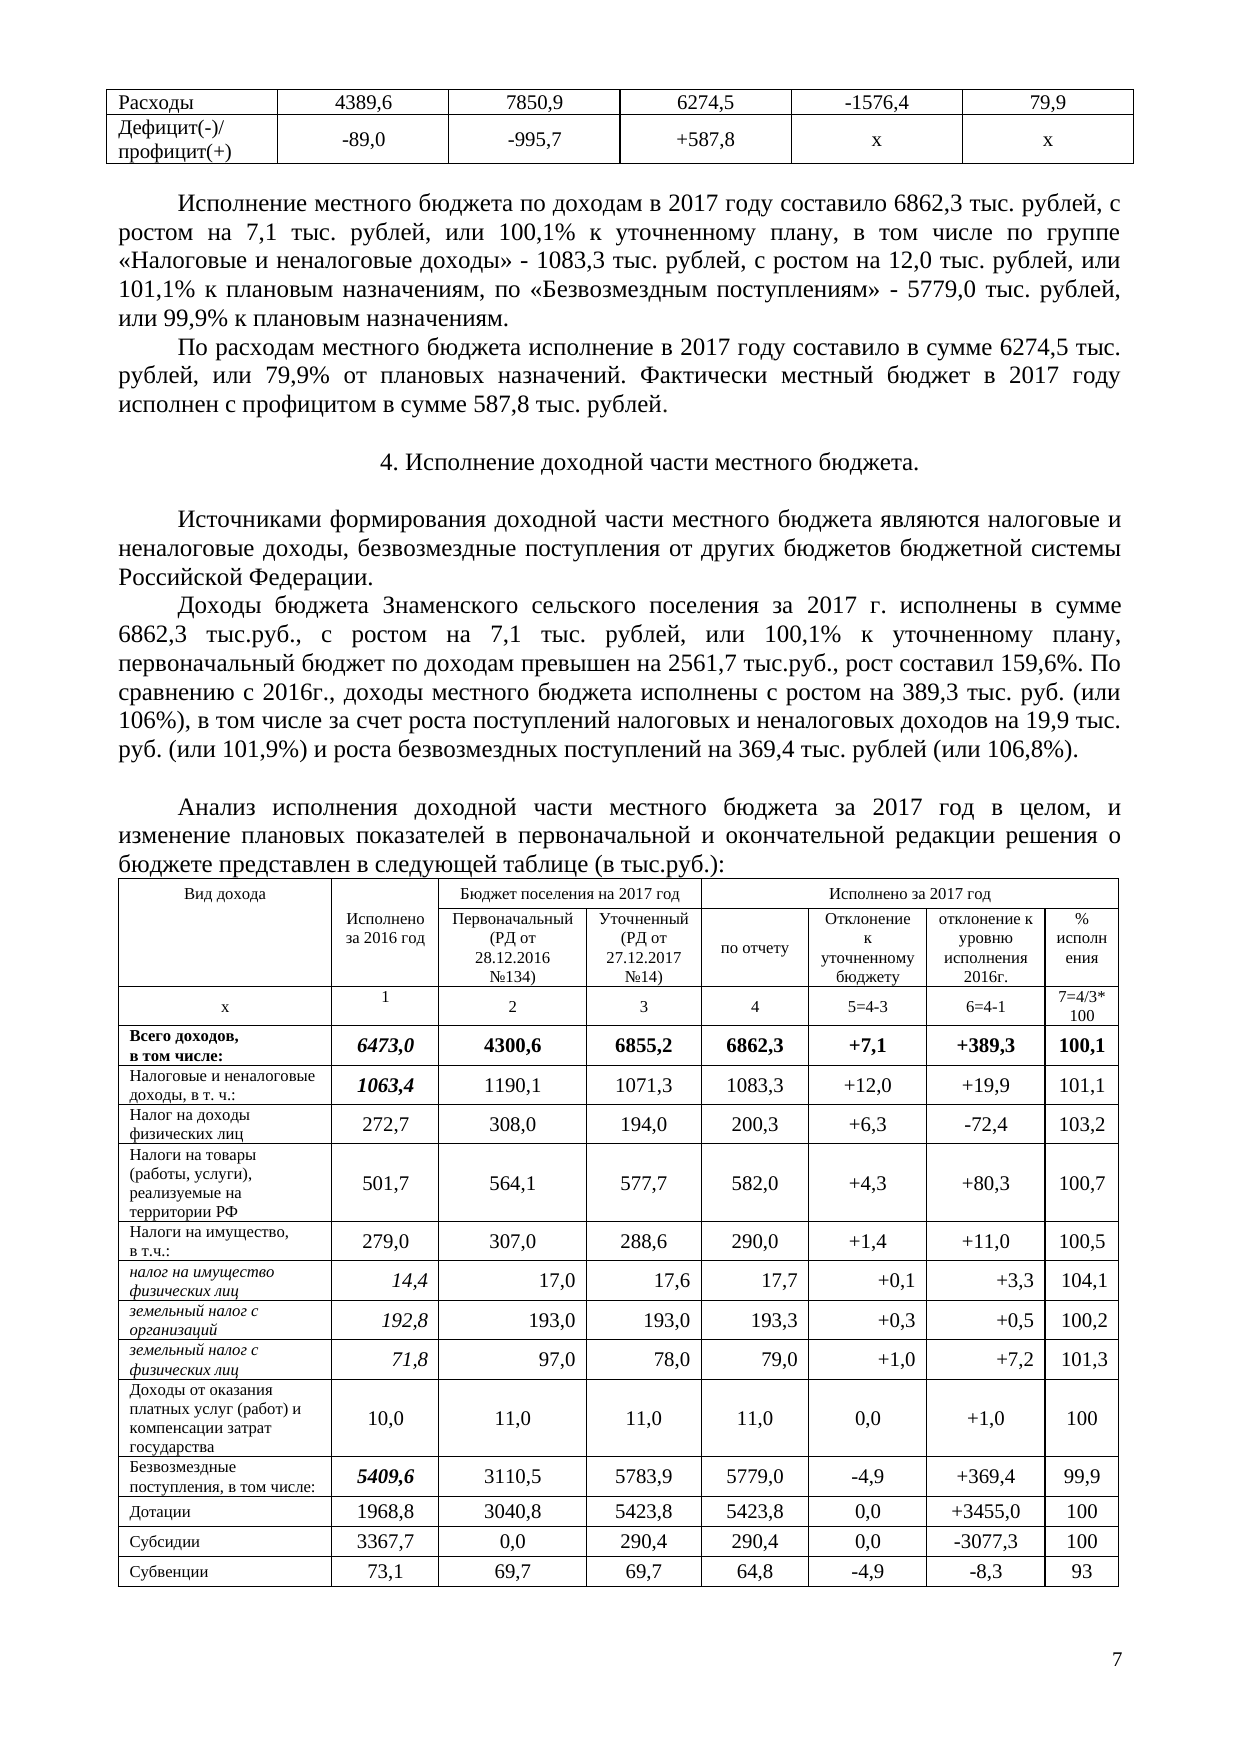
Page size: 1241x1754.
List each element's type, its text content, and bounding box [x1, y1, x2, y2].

table_cell 290,4 [587, 1527, 701, 1556]
table_header Исполнено за 2017 год [702, 879, 1118, 908]
table_cell 14,4 [332, 1261, 438, 1300]
table_cell 7850,9 [449, 90, 619, 114]
table_cell 3 [587, 987, 701, 1025]
table_cell 6=4-1 [927, 987, 1044, 1025]
table_cell 97,0 [439, 1340, 586, 1378]
table_cell 3110,5 [439, 1457, 586, 1496]
table_cell 0,0 [809, 1497, 926, 1526]
text Исполнение местного бюджета по доходам в 2017 году составило 6862,3 тыс. рублей, с ростом на 7,1 тыс. рублей, или 100,1% к уточненному плану, в том числе по группе «Налоговые и неналоговые доходы» - 1083,3 тыс. рублей, с ростом на 12,0 тыс. рублей, или 101,1% к плановым назначениям, по «Безвозмездным поступлениям» - 5779,0 тыс. рублей, или 99,9% к плановым назначениям. [118, 188, 1122, 332]
table_cell 1968,8 [332, 1497, 438, 1526]
table_cell -72,4 [927, 1105, 1044, 1143]
table_cell 6855,2 [587, 1026, 701, 1064]
table_cell Дотации [119, 1497, 331, 1526]
table_cell 5=4-3 [809, 987, 926, 1025]
table_cell Отклонение к уточненному бюджету [809, 909, 926, 986]
table_cell 194,0 [587, 1105, 701, 1143]
table_cell Исполнено за 2016 год [332, 908, 438, 986]
table_cell 64,8 [702, 1557, 808, 1586]
table_cell 100,5 [1046, 1222, 1118, 1260]
table_cell 4 [702, 987, 808, 1025]
table_cell 193,0 [439, 1301, 586, 1339]
table_cell 100,7 [1046, 1144, 1118, 1221]
table_cell +0,5 [927, 1301, 1044, 1339]
table_cell +7,1 [809, 1026, 926, 1064]
table_cell х [963, 115, 1133, 163]
table_cell 69,7 [587, 1557, 701, 1586]
table_cell 4389,6 [278, 90, 448, 114]
table_cell Субсидии [119, 1527, 331, 1556]
table_cell по отчету [702, 909, 808, 986]
table_cell 290,4 [702, 1527, 808, 1556]
table_cell 69,7 [439, 1557, 586, 1586]
table_cell 308,0 [439, 1105, 586, 1143]
table_cell % исполнения [1046, 909, 1118, 986]
table_cell +1,0 [927, 1380, 1044, 1456]
table_cell +389,3 [927, 1026, 1044, 1064]
table_cell 501,7 [332, 1144, 438, 1221]
table_cell 193,0 [587, 1301, 701, 1339]
table_cell 5783,9 [587, 1457, 701, 1496]
table_cell Безвозмездные поступления, в том числе: [119, 1457, 331, 1496]
table_cell 5409,6 [332, 1457, 438, 1496]
table_cell 272,7 [332, 1105, 438, 1143]
table_cell 4300,6 [439, 1026, 586, 1064]
table_cell 79,0 [702, 1340, 808, 1378]
table_cell Налоги на товары (работы, услуги), реализуемые на территории РФ [119, 1144, 331, 1221]
table_cell 1 [332, 987, 438, 1025]
table_cell 78,0 [587, 1340, 701, 1378]
table_cell +1,4 [809, 1222, 926, 1260]
text Источниками формирования доходной части местного бюджета являются налоговые и неналоговые доходы, безвозмездные поступления от других бюджетов бюджетной системы Российской Федерации. [118, 504, 1122, 591]
table_cell 577,7 [587, 1144, 701, 1221]
table_cell -4,9 [809, 1557, 926, 1586]
table_cell 1071,3 [587, 1066, 701, 1104]
table_cell 100,2 [1046, 1301, 1118, 1339]
table_cell +369,4 [927, 1457, 1044, 1496]
table_cell 73,1 [332, 1557, 438, 1586]
table_header [332, 879, 438, 908]
table_cell 0,0 [809, 1527, 926, 1556]
table_cell 17,7 [702, 1261, 808, 1300]
table_cell Дефицит(-)/ профицит(+) [107, 115, 277, 163]
table_cell +4,3 [809, 1144, 926, 1221]
table_cell 5779,0 [702, 1457, 808, 1496]
text 4. Исполнение доходной части местного бюджета. [118, 447, 1122, 476]
table_cell 192,8 [332, 1301, 438, 1339]
table_cell 5423,8 [702, 1497, 808, 1526]
table_cell [119, 908, 331, 986]
table_cell +6,3 [809, 1105, 926, 1143]
table_cell +19,9 [927, 1066, 1044, 1104]
table_cell +12,0 [809, 1066, 926, 1104]
table_cell 6274,5 [621, 90, 791, 114]
table_cell 7=4/3*100 [1046, 987, 1118, 1025]
table_cell 99,9 [1046, 1457, 1118, 1496]
table_cell 1190,1 [439, 1066, 586, 1104]
table_cell 103,2 [1046, 1105, 1118, 1143]
table_cell 0,0 [439, 1527, 586, 1556]
table_cell 17,0 [439, 1261, 586, 1300]
table_cell 288,6 [587, 1222, 701, 1260]
table_cell +0,3 [809, 1301, 926, 1339]
table_cell 200,3 [702, 1105, 808, 1143]
table_cell +7,2 [927, 1340, 1044, 1378]
table_cell Субвенции [119, 1557, 331, 1586]
table_cell Всего доходов, в том числе: [119, 1026, 331, 1064]
table_cell 1083,3 [702, 1066, 808, 1104]
table_cell земельный налог с физических лиц [119, 1340, 331, 1378]
table_cell +1,0 [809, 1340, 926, 1378]
table_cell Налоги на имущество, в т.ч.: [119, 1222, 331, 1260]
table_cell 0,0 [809, 1380, 926, 1456]
table_cell 10,0 [332, 1380, 438, 1456]
table_header Вид дохода [119, 879, 331, 908]
table_cell +0,1 [809, 1261, 926, 1300]
table_cell х [119, 987, 331, 1025]
table_cell 11,0 [439, 1380, 586, 1456]
table_cell -4,9 [809, 1457, 926, 1496]
table_cell земельный налог с организаций [119, 1301, 331, 1339]
table_cell 104,1 [1046, 1261, 1118, 1300]
table_cell 11,0 [587, 1380, 701, 1456]
table_cell Уточненный (РД от 27.12.2017 №14) [587, 909, 701, 986]
table_cell +3,3 [927, 1261, 1044, 1300]
text По расходам местного бюджета исполнение в 2017 году составило в сумме 6274,5 тыс. рублей, или 79,9% от плановых назначений. Фактически местный бюджет в 2017 году исполнен с профицитом в сумме 587,8 тыс. рублей. [118, 332, 1122, 418]
table_cell 100 [1046, 1380, 1118, 1456]
table_cell 101,3 [1046, 1340, 1118, 1378]
table_cell 17,6 [587, 1261, 701, 1300]
table_cell Доходы от оказания платных услуг (работ) и компенсации затрат государства [119, 1380, 331, 1456]
table_cell 93 [1046, 1557, 1118, 1586]
table_cell 3040,8 [439, 1497, 586, 1526]
table_cell -89,0 [278, 115, 448, 163]
table_cell -1576,4 [792, 90, 962, 114]
table_cell Налог на доходы физических лиц [119, 1105, 331, 1143]
table_cell 564,1 [439, 1144, 586, 1221]
table_cell +11,0 [927, 1222, 1044, 1260]
text Анализ исполнения доходной части местного бюджета за 2017 год в целом, и изменение плановых показателей в первоначальной и окончательной редакции решения о бюджете представлен в следующей таблице (в тыс.руб.): [118, 792, 1122, 878]
table_cell 11,0 [702, 1380, 808, 1456]
table_cell 3367,7 [332, 1527, 438, 1556]
table_cell 6473,0 [332, 1026, 438, 1064]
table_cell Налоговые и неналоговые доходы, в т. ч.: [119, 1066, 331, 1104]
table_cell 307,0 [439, 1222, 586, 1260]
text Доходы бюджета Знаменского сельского поселения за 2017 г. исполнены в сумме 6862,3 тыс.руб., с ростом на 7,1 тыс. рублей, или 100,1% к уточненному плану, первоначальный бюджет по доходам превышен на 2561,7 тыс.руб., рост составил 159,6%. По сравнению с 2016г., доходы местного бюджета исполнены с ростом на 389,3 тыс. руб. (или 106%), в том числе за счет роста поступлений налоговых и неналоговых доходов на 19,9 тыс. руб. (или 101,9%) и роста безвозмездных поступлений на 369,4 тыс. рублей (или 106,8%). [118, 591, 1122, 763]
table_cell 193,3 [702, 1301, 808, 1339]
table_cell 2 [439, 987, 586, 1025]
table_cell Первоначальный (РД от 28.12.2016 №134) [439, 909, 586, 986]
table_cell -3077,3 [927, 1527, 1044, 1556]
table_cell 582,0 [702, 1144, 808, 1221]
table_cell 5423,8 [587, 1497, 701, 1526]
table_cell 101,1 [1046, 1066, 1118, 1104]
table_cell 100,1 [1046, 1026, 1118, 1064]
table_cell 100 [1046, 1497, 1118, 1526]
table_cell отклонение к уровню исполнения 2016г. [927, 909, 1044, 986]
table_cell 100 [1046, 1527, 1118, 1556]
table_cell +3455,0 [927, 1497, 1044, 1526]
table_cell Расходы [107, 90, 277, 114]
table_cell 71,8 [332, 1340, 438, 1378]
table_cell 1063,4 [332, 1066, 438, 1104]
table_cell +80,3 [927, 1144, 1044, 1221]
table_cell +587,8 [621, 115, 791, 163]
table_header Бюджет поселения на 2017 год [439, 879, 701, 908]
table_cell х [792, 115, 962, 163]
table_cell 6862,3 [702, 1026, 808, 1064]
table_cell -995,7 [449, 115, 619, 163]
table_cell 279,0 [332, 1222, 438, 1260]
table_cell 79,9 [963, 90, 1133, 114]
table_cell налог на имущество физических лиц [119, 1261, 331, 1300]
table_cell -8,3 [927, 1557, 1044, 1586]
table_cell 290,0 [702, 1222, 808, 1260]
